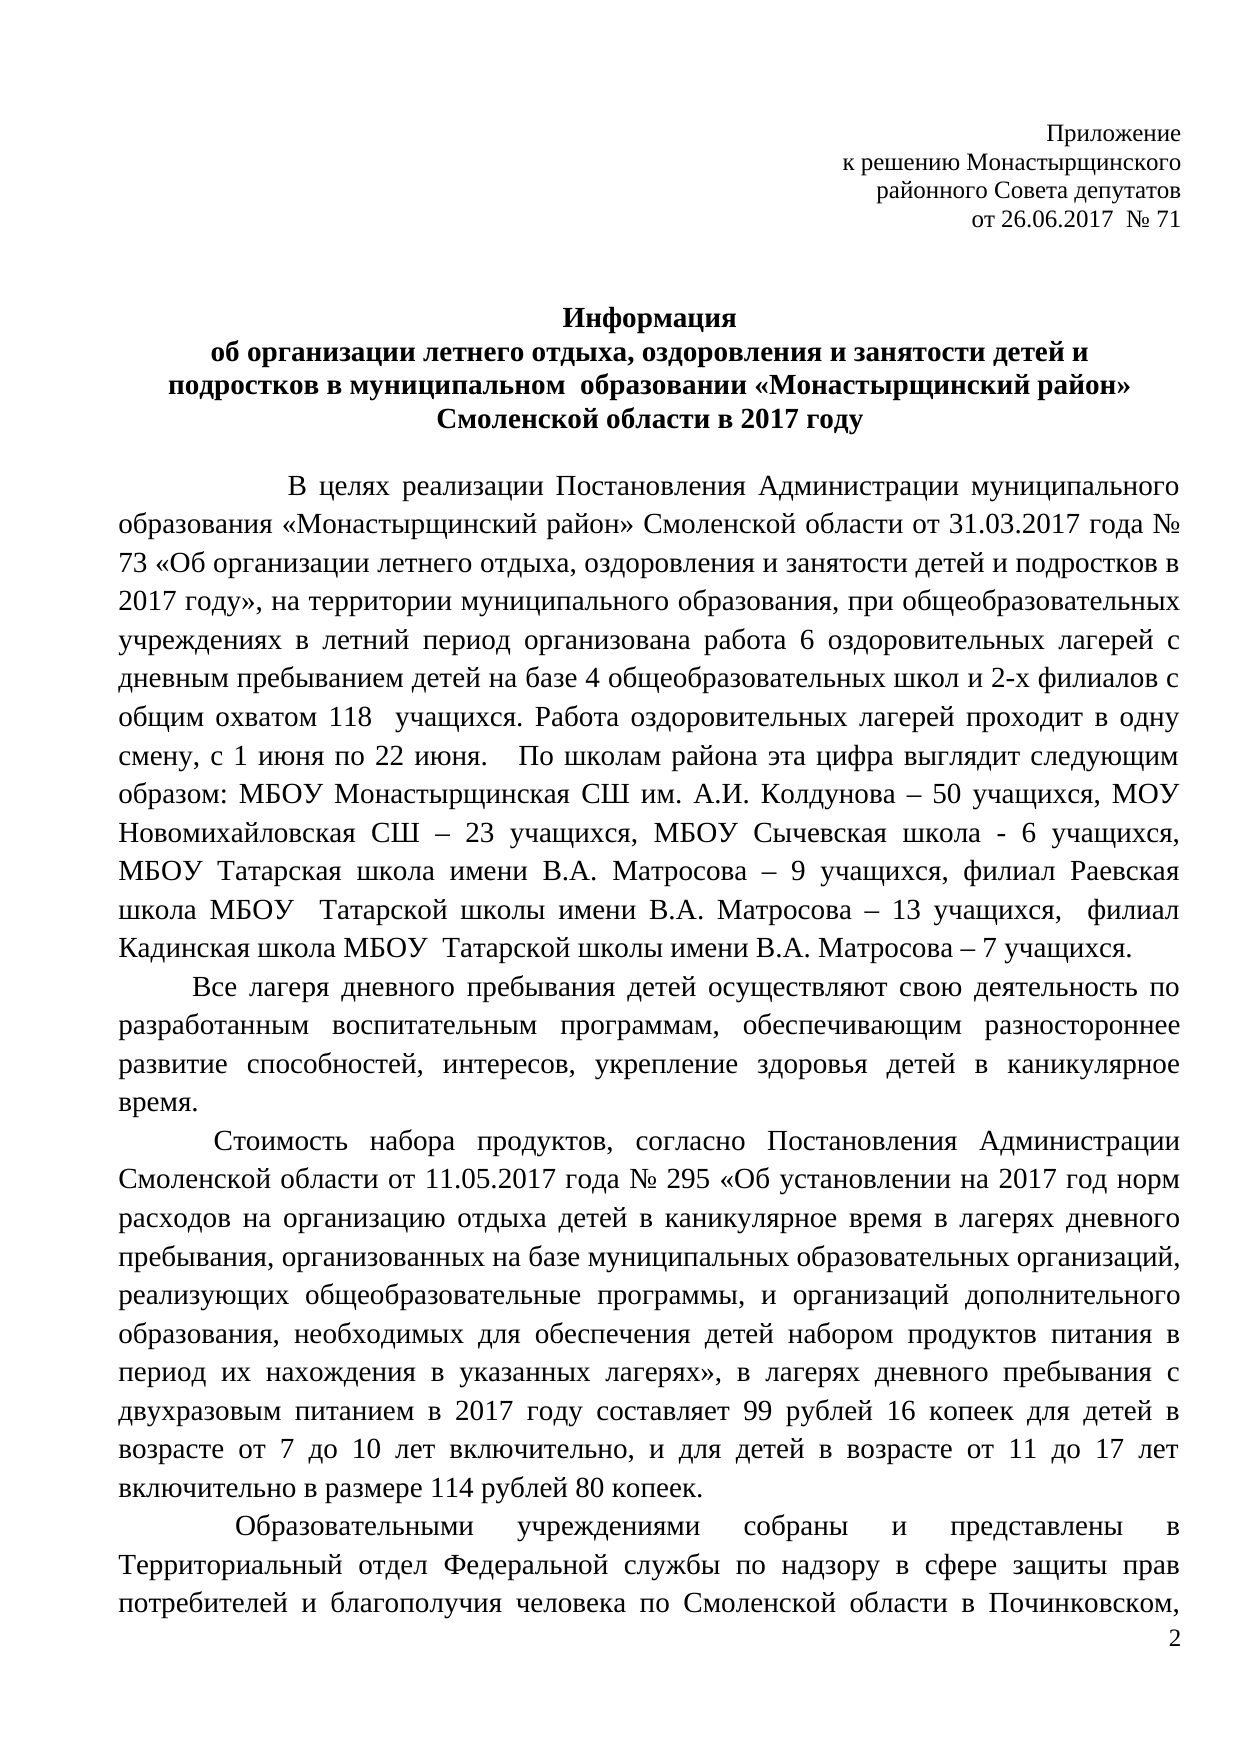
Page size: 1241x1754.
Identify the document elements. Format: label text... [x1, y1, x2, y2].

text подростков в муниципальном образовании «Монастырщинский район» Смоленской области в 2017 году [118, 367, 1181, 434]
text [118, 1508, 1181, 1619]
text от 26.06.2017 № 71 [118, 204, 1181, 233]
text Все лагеря дневного пребывания детей осуществляют свою деятельность по разработанным воспитательным программам, обеспечивающим разностороннее развитие способностей, интересов, укрепление здоровья детей в каникулярное время. [118, 969, 1181, 1118]
text Приложение [118, 118, 1181, 147]
text В целях реализации Постановления Администрации муниципального образования «Монастырщинский район» Смоленской области от 31.03.2017 года № 73 «Об организации летнего отдыха, оздоровления и занятости детей и подростков в 2017 году», на территории муниципального образования, при общеобразовательных учреждениях в летний период организована работа 6 оздоровительных лагерей с дневным пребыванием детей на базе 4 общеобразовательных школ и 2-х филиалов с общим охватом 118 учащихся. Работа оздоровительных лагерей проходит в одну смену, с 1 июня по 22 июня. По школам района эта цифра выглядит следующим образом: МБОУ Монастырщинская СШ им. А.И. Колдунова – 50 учащихся, МОУ Новомихайловская СШ – 23 учащихся, МБОУ Сычевская школа - 6 учащихся, МБОУ Татарская школа имени В.А. Матросова – 9 учащихся, филиал Раевская школа МБОУ Татарской школы имени В.А. Матросова – 13 учащихся, филиал Кадинская школа МБОУ Татарской школы имени В.А. Матросова – 7 учащихся. [118, 468, 1181, 964]
text об организации летнего отдыха, оздоровления и занятости детей и [118, 334, 1181, 367]
text Информация [118, 300, 1181, 334]
text к решению Монастырщинского [118, 147, 1181, 176]
text Стоимость набора продуктов, согласно Постановления Администрации Смоленской области от 11.05.2017 года № 295 «Об установлении на 2017 год норм расходов на организацию отдыха детей в каникулярное время в лагерях дневного пребывания, организованных на базе муниципальных образовательных организаций, реализующих общеобразовательные программы, и организаций дополнительного образования, необходимых для обеспечения детей набором продуктов питания в период их нахождения в указанных лагерях», в лагерях дневного пребывания с двухразовым питанием в 2017 году составляет 99 рублей 16 копеек для детей в возрасте от 7 до 10 лет включительно, и для детей в возрасте от 11 до 17 лет включительно в размере 114 рублей 80 копеек. [118, 1123, 1181, 1503]
text районного Совета депутатов [118, 176, 1181, 204]
